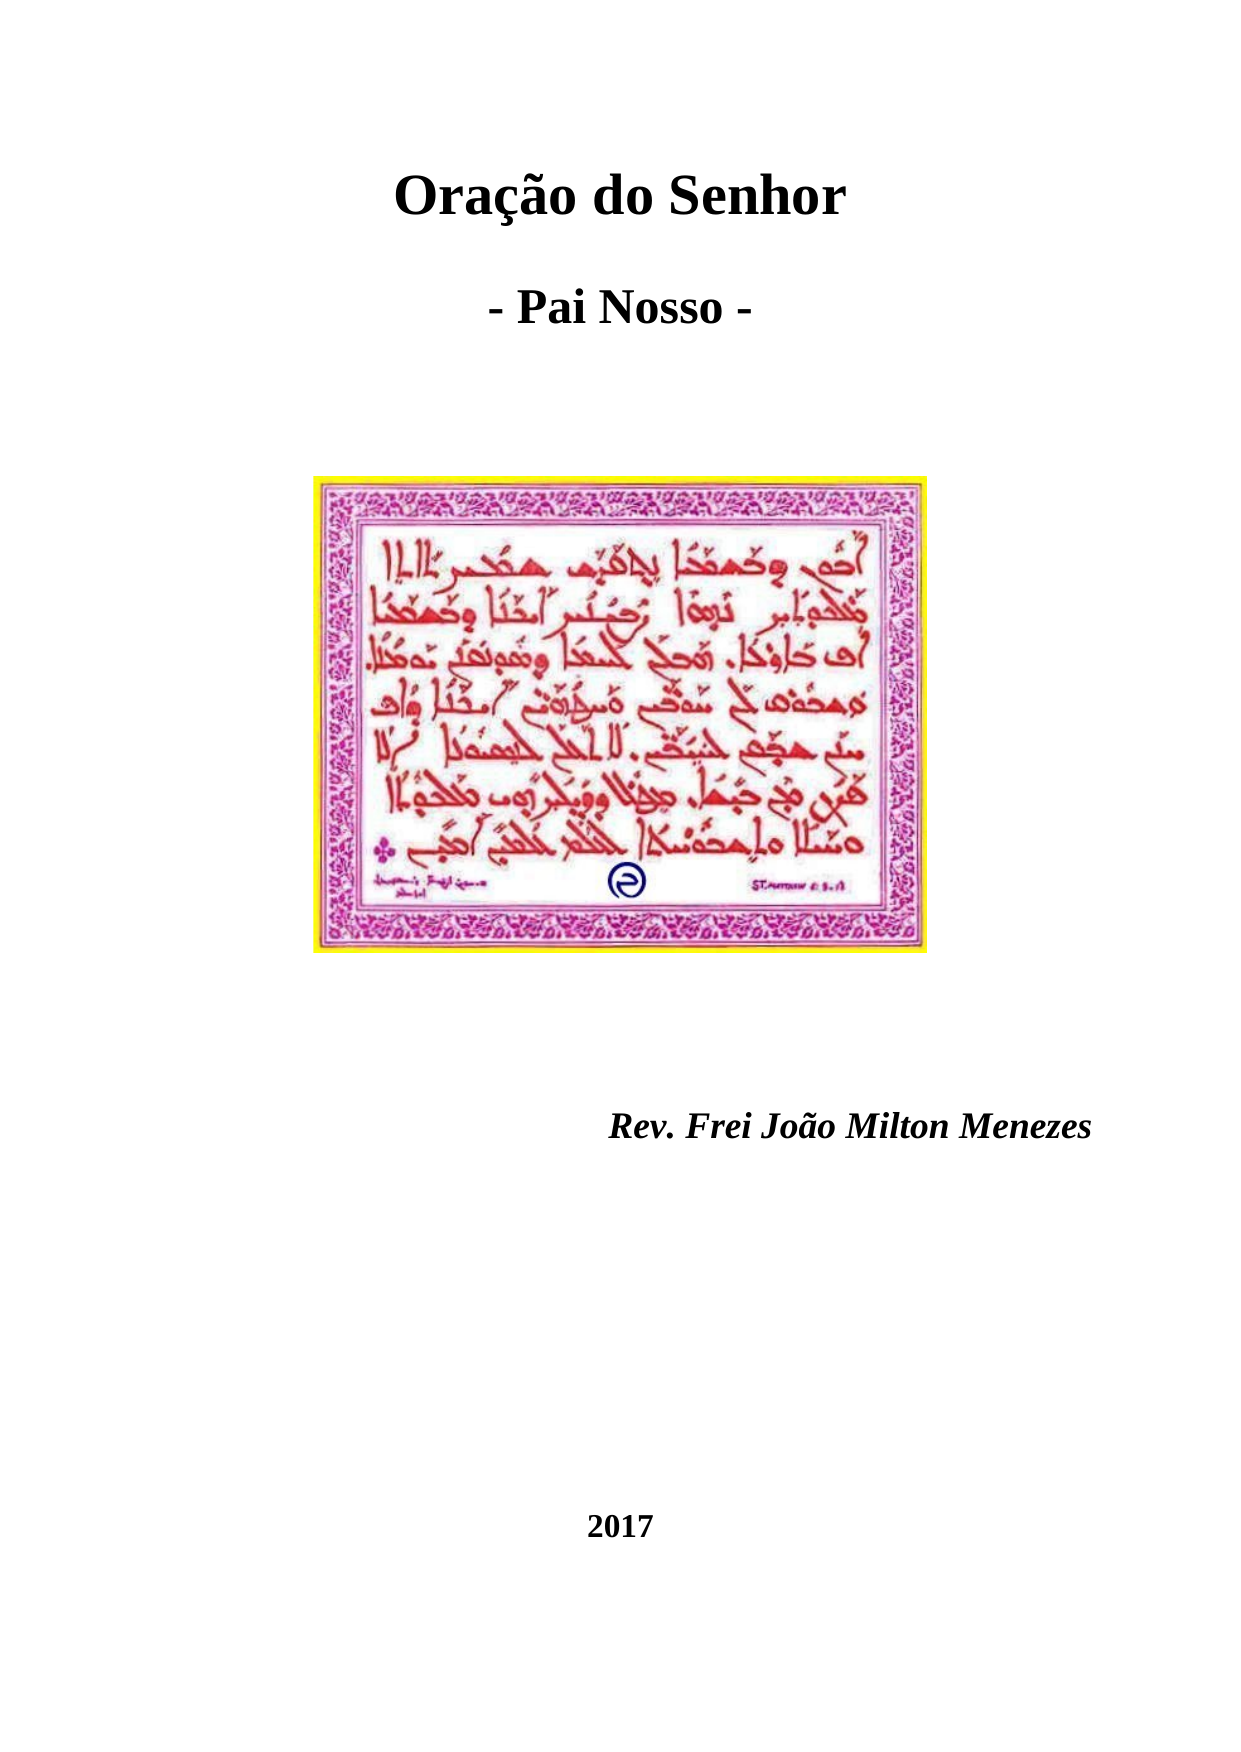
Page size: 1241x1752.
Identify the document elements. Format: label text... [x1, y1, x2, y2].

text - Pai Nosso - [148, 277, 1092, 335]
text 2017 [148, 1506, 1092, 1545]
picture [313, 476, 927, 953]
text Rev. Frei João Milton Menezes [148, 1103, 1092, 1147]
text Oração do Senhor [148, 160, 1092, 227]
